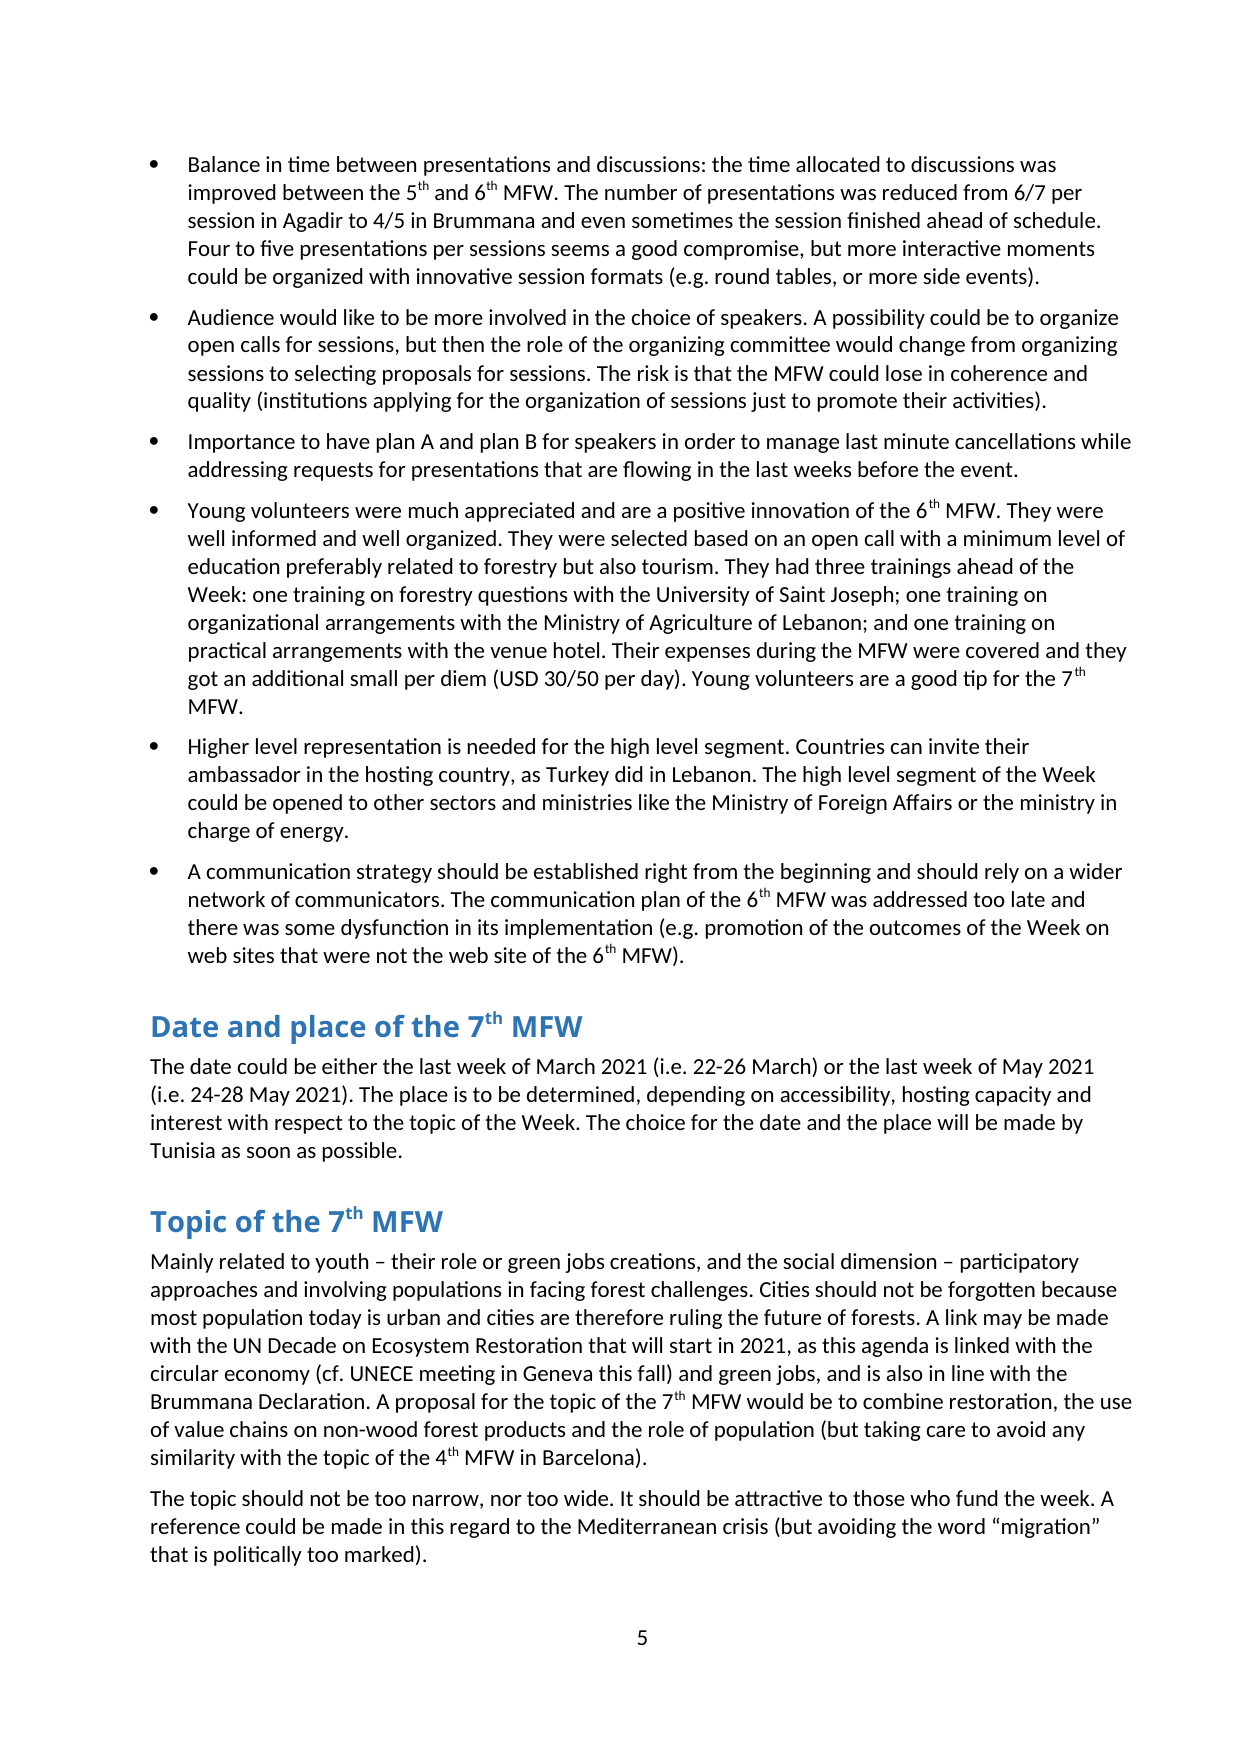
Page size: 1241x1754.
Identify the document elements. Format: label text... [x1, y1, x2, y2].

subtitle Topic of the 7th MFW [150, 1202, 1134, 1241]
text The topic should not be too narrow, nor too wide. It should be attractive to those who fund the week. A reference could be made in this regard to the Mediterranean crisis (but avoiding the word “migration” that is politically too marked). [150, 1484, 1134, 1568]
list Audience would like to be more involved in the choice of speakers. A possibility could be to organize open calls for sessions, but then the role of the organizing committee would change from organizing sessions to selecting proposals for sessions. The risk is that the MFW could lose in coherence and quality (institutions applying for the organization of sessions just to promote their activities). [150, 303, 1134, 415]
list Higher level representation is needed for the high level segment. Countries can invite their ambassador in the hosting country, as Turkey did in Lebanon. The high level segment of the Week could be opened to other sectors and ministries like the Ministry of Foreign Affairs or the ministry in charge of energy. [150, 732, 1134, 844]
list Young volunteers were much appreciated and are a positive innovation of the 6th MFW. They were well informed and well organized. They were selected based on an open call with a minimum level of education preferably related to forestry but also tourism. They had three trainings ahead of the Week: one training on forestry questions with the University of Saint Joseph; one training on organizational arrangements with the Ministry of Agriculture of Lebanon; and one training on practical arrangements with the venue hotel. Their expenses during the MFW were covered and they got an additional small per diem (USD 30/50 per day). Young volunteers are a good tip for the 7th MFW. [150, 496, 1134, 720]
list Balance in time between presentations and discussions: the time allocated to discussions was improved between the 5th and 6th MFW. The number of presentations was reduced from 6/7 per session in Agadir to 4/5 in Brummana and even sometimes the session finished ahead of schedule. Four to five presentations per sessions seems a good compromise, but more interactive moments could be organized with innovative session formats (e.g. round tables, or more side events). [150, 150, 1134, 290]
list A communication strategy should be established right from the beginning and should rely on a wider network of communicators. The communication plan of the 6th MFW was addressed too late and there was some dysfunction in its implementation (e.g. promotion of the outcomes of the Week on web sites that were not the web site of the 6th MFW). [150, 857, 1134, 969]
text Mainly related to youth – their role or green jobs creations, and the social dimension – participatory approaches and involving populations in facing forest challenges. Cities should not be forgotten because most population today is urban and cities are therefore ruling the future of forests. A link may be made with the UN Decade on Ecosystem Restoration that will start in 2021, as this agenda is linked with the circular economy (cf. UNECE meeting in Geneva this fall) and green jobs, and is also in line with the Brummana Declaration. A proposal for the topic of the 7th MFW would be to combine restoration, the use of value chains on non-wood forest products and the role of population (but taking care to avoid any similarity with the topic of the 4th MFW in Barcelona). [150, 1247, 1134, 1472]
subtitle Date and place of the 7th MFW [150, 1007, 1134, 1046]
list Importance to have plan A and plan B for speakers in order to manage last minute cancellations while addressing requests for presentations that are flowing in the last weeks before the event. [150, 427, 1134, 483]
text The date could be either the last week of March 2021 (i.e. 22-26 March) or the last week of May 2021 (i.e. 24-28 May 2021). The place is to be determined, depending on accessibility, hosting capacity and interest with respect to the topic of the Week. The choice for the date and the place will be made by Tunisia as soon as possible. [150, 1052, 1134, 1164]
